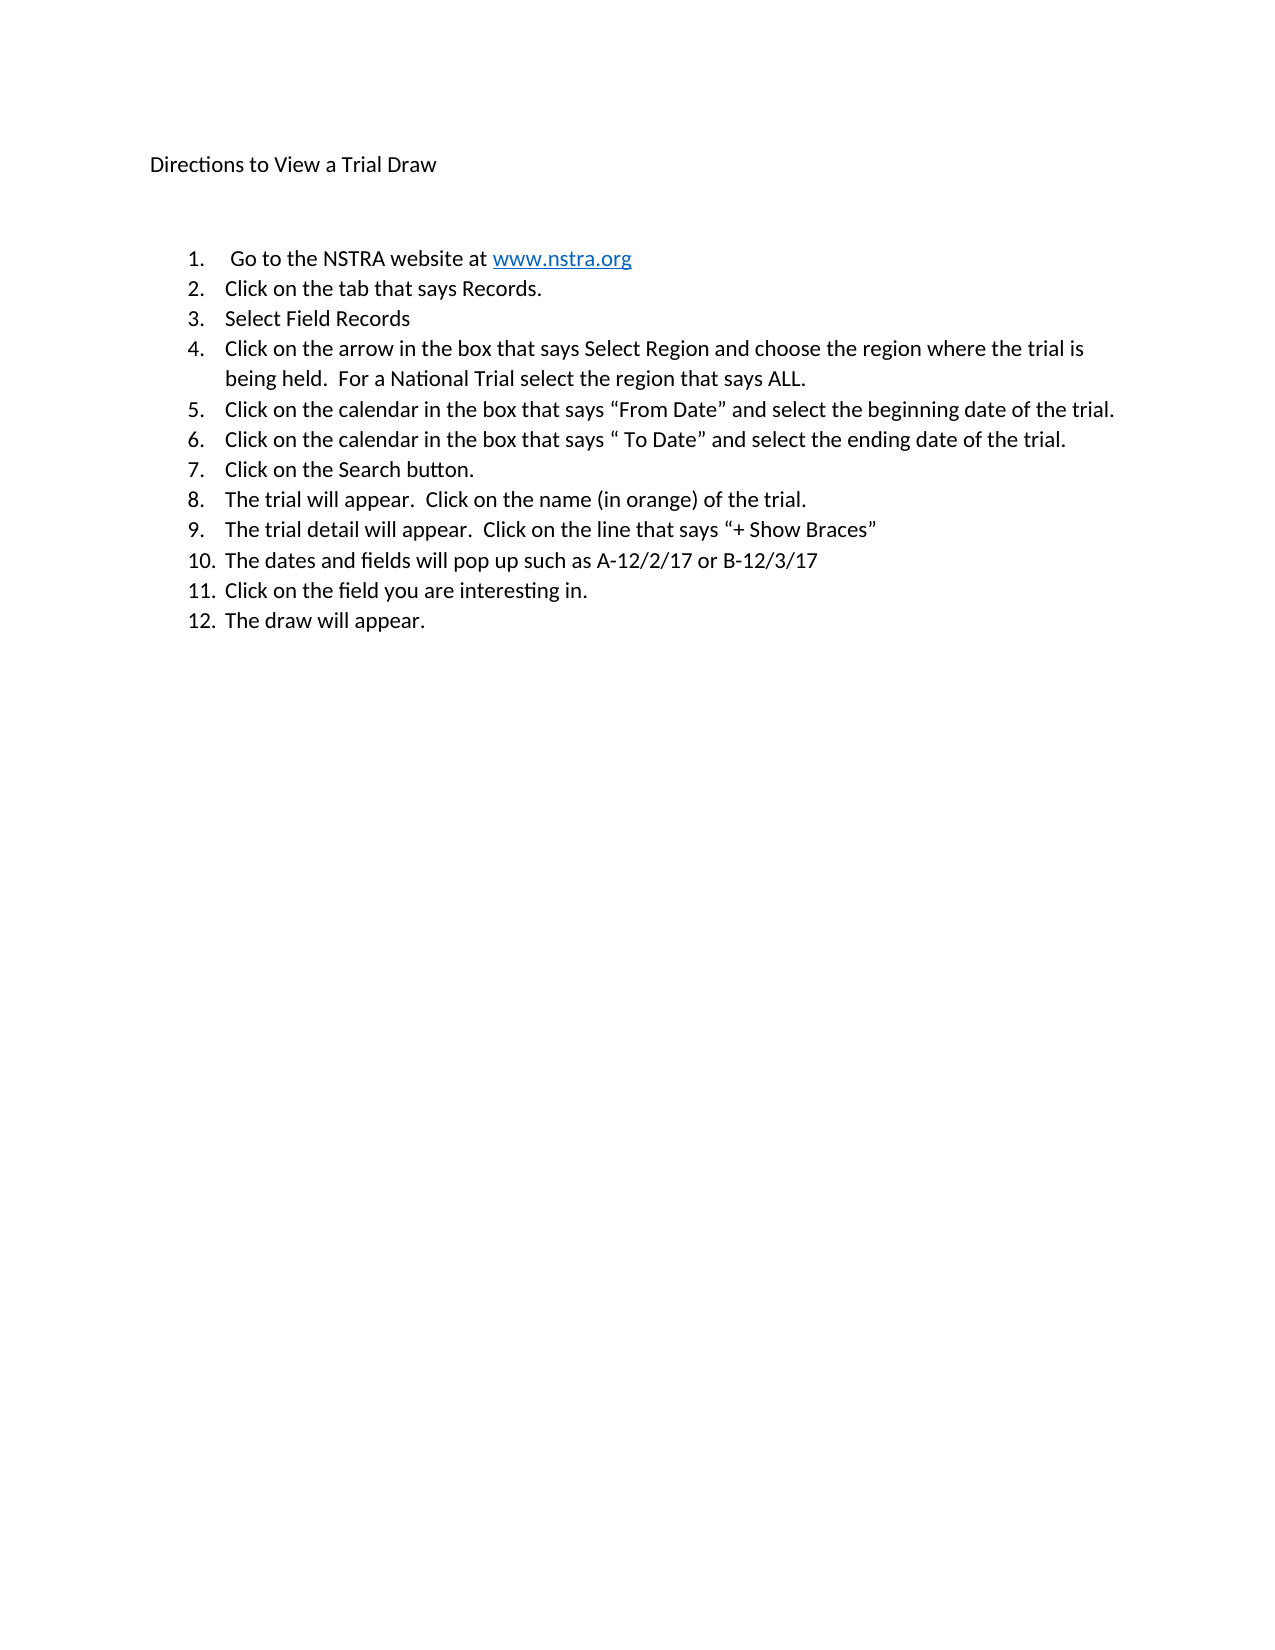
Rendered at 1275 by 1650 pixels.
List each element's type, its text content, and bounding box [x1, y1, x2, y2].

text Directions to View a Trial Draw [150, 150, 1125, 178]
list Click on the tab that says Records. [187, 274, 1125, 302]
list The trial will appear. Click on the name (in orange) of the trial. [187, 485, 1125, 513]
list The draw will appear. [187, 606, 1125, 634]
list Select Field Records [187, 304, 1125, 332]
list The dates and fields will pop up such as A-12/2/17 or B-12/3/17 [187, 546, 1125, 574]
list Click on the Search button. [187, 455, 1125, 483]
list Click on the calendar in the box that says “From Date” and select the beginning date of the trial. [187, 395, 1125, 423]
list Click on the arrow in the box that says Select Region and choose the region where the trial is being held. For a National Trial select the region that says ALL. [187, 334, 1125, 393]
list Go to the NSTRA website at www.nstra.org [187, 244, 1125, 272]
list The trial detail will appear. Click on the line that says “+ Show Braces” [187, 516, 1125, 544]
list Click on the field you are interesting in. [187, 576, 1125, 604]
list Click on the calendar in the box that says “ To Date” and select the ending date of the trial. [187, 425, 1125, 453]
